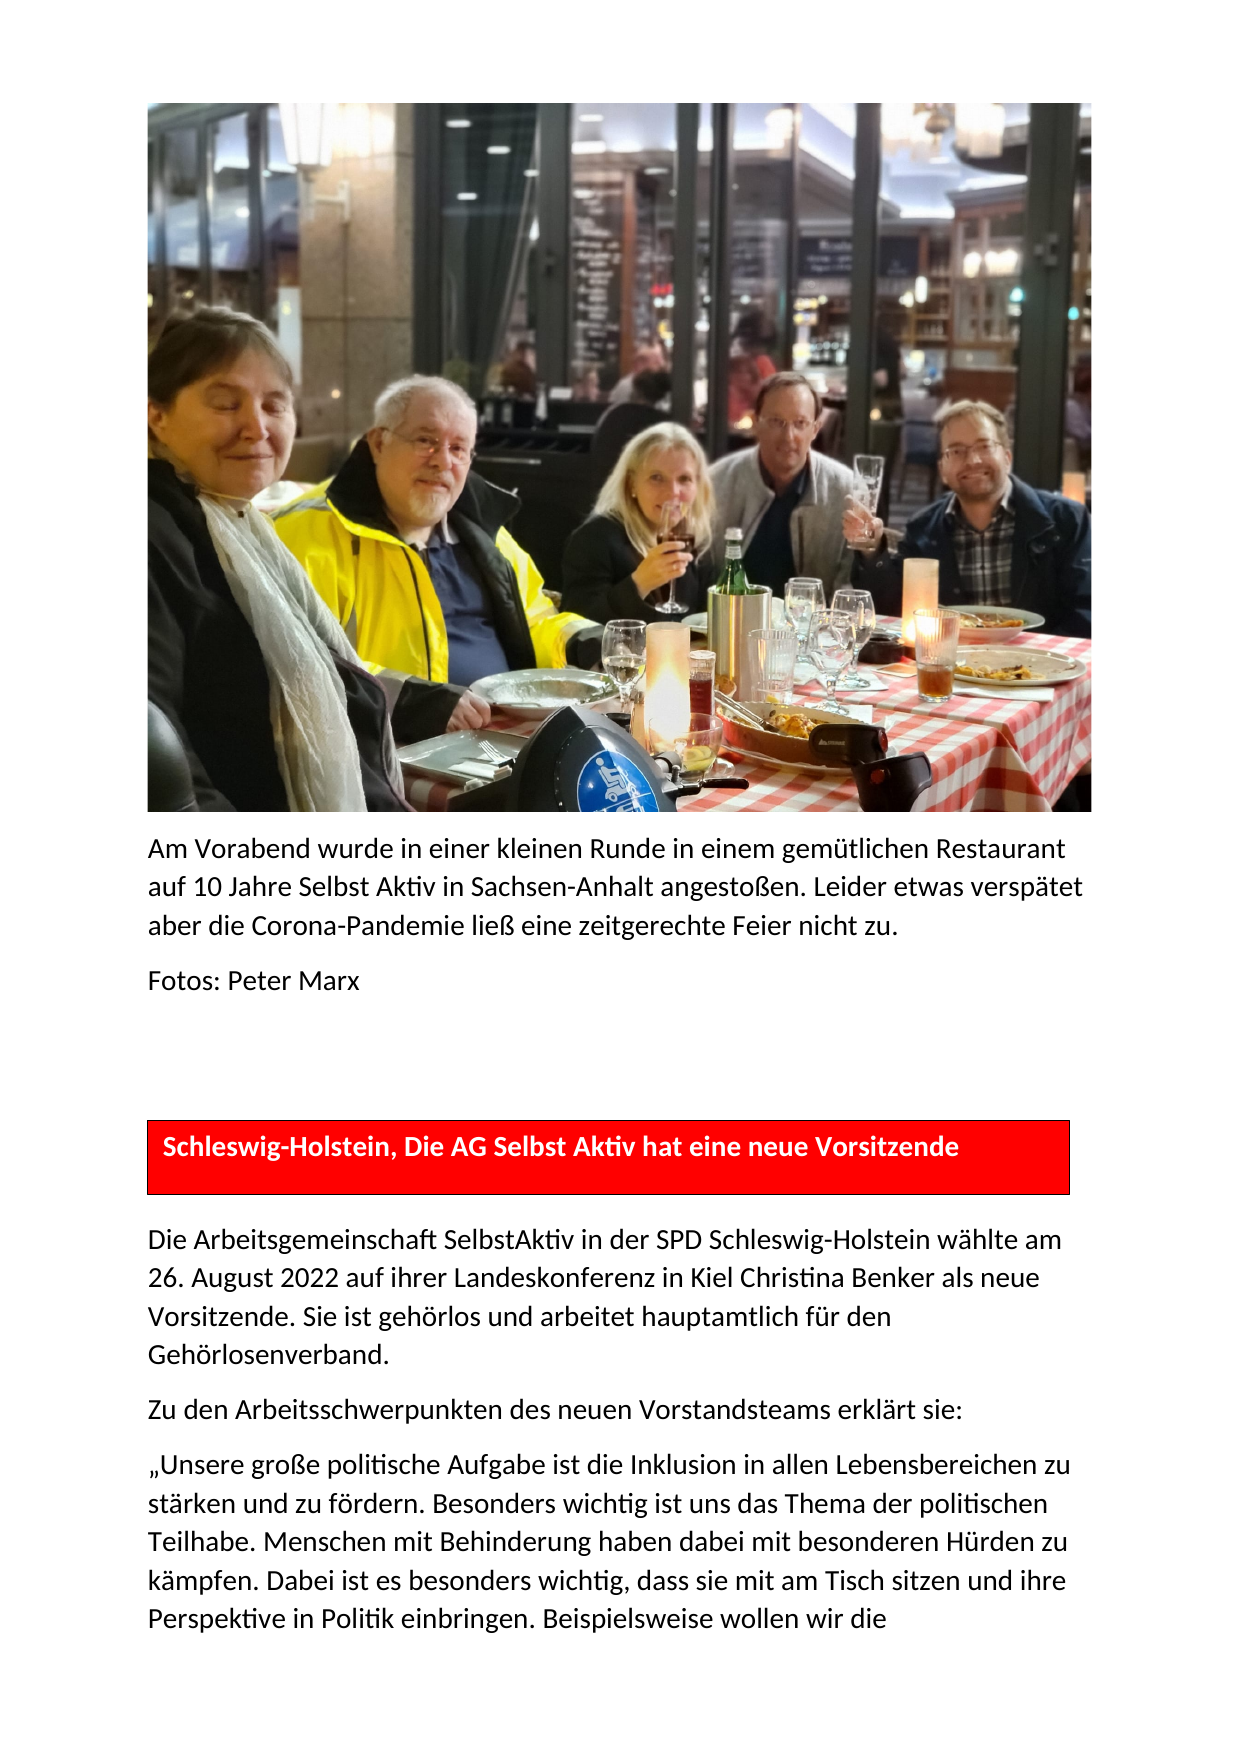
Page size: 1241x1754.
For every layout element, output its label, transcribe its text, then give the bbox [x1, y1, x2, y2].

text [148, 1446, 1093, 1636]
text Zu den Arbeitsschwerpunkten des neuen Vorstandsteams erklärt sie: [148, 1391, 1093, 1427]
text Die Arbeitsgemeinschaft SelbstAktiv in der SPD Schleswig-Holstein wählte am 26. August 2022 auf ihrer Landeskonferenz in Kiel Christina Benker als neue Vorsitzende. Sie ist gehörlos und arbeitet hauptamtlich für den Gehörlosenverband. [148, 1182, 1093, 1372]
picture [147, 103, 1092, 812]
text Am Vorabend wurde in einer kleinen Runde in einem gemütlichen Restaurant auf 10 Jahre Selbst Aktiv in Sachsen-Anhalt angestoßen. Leider etwas verspätet aber die Corona-Pandemie ließ eine zeitgerechte Feier nicht zu. [148, 830, 1093, 943]
text Fotos: Peter Marx [148, 962, 1093, 998]
